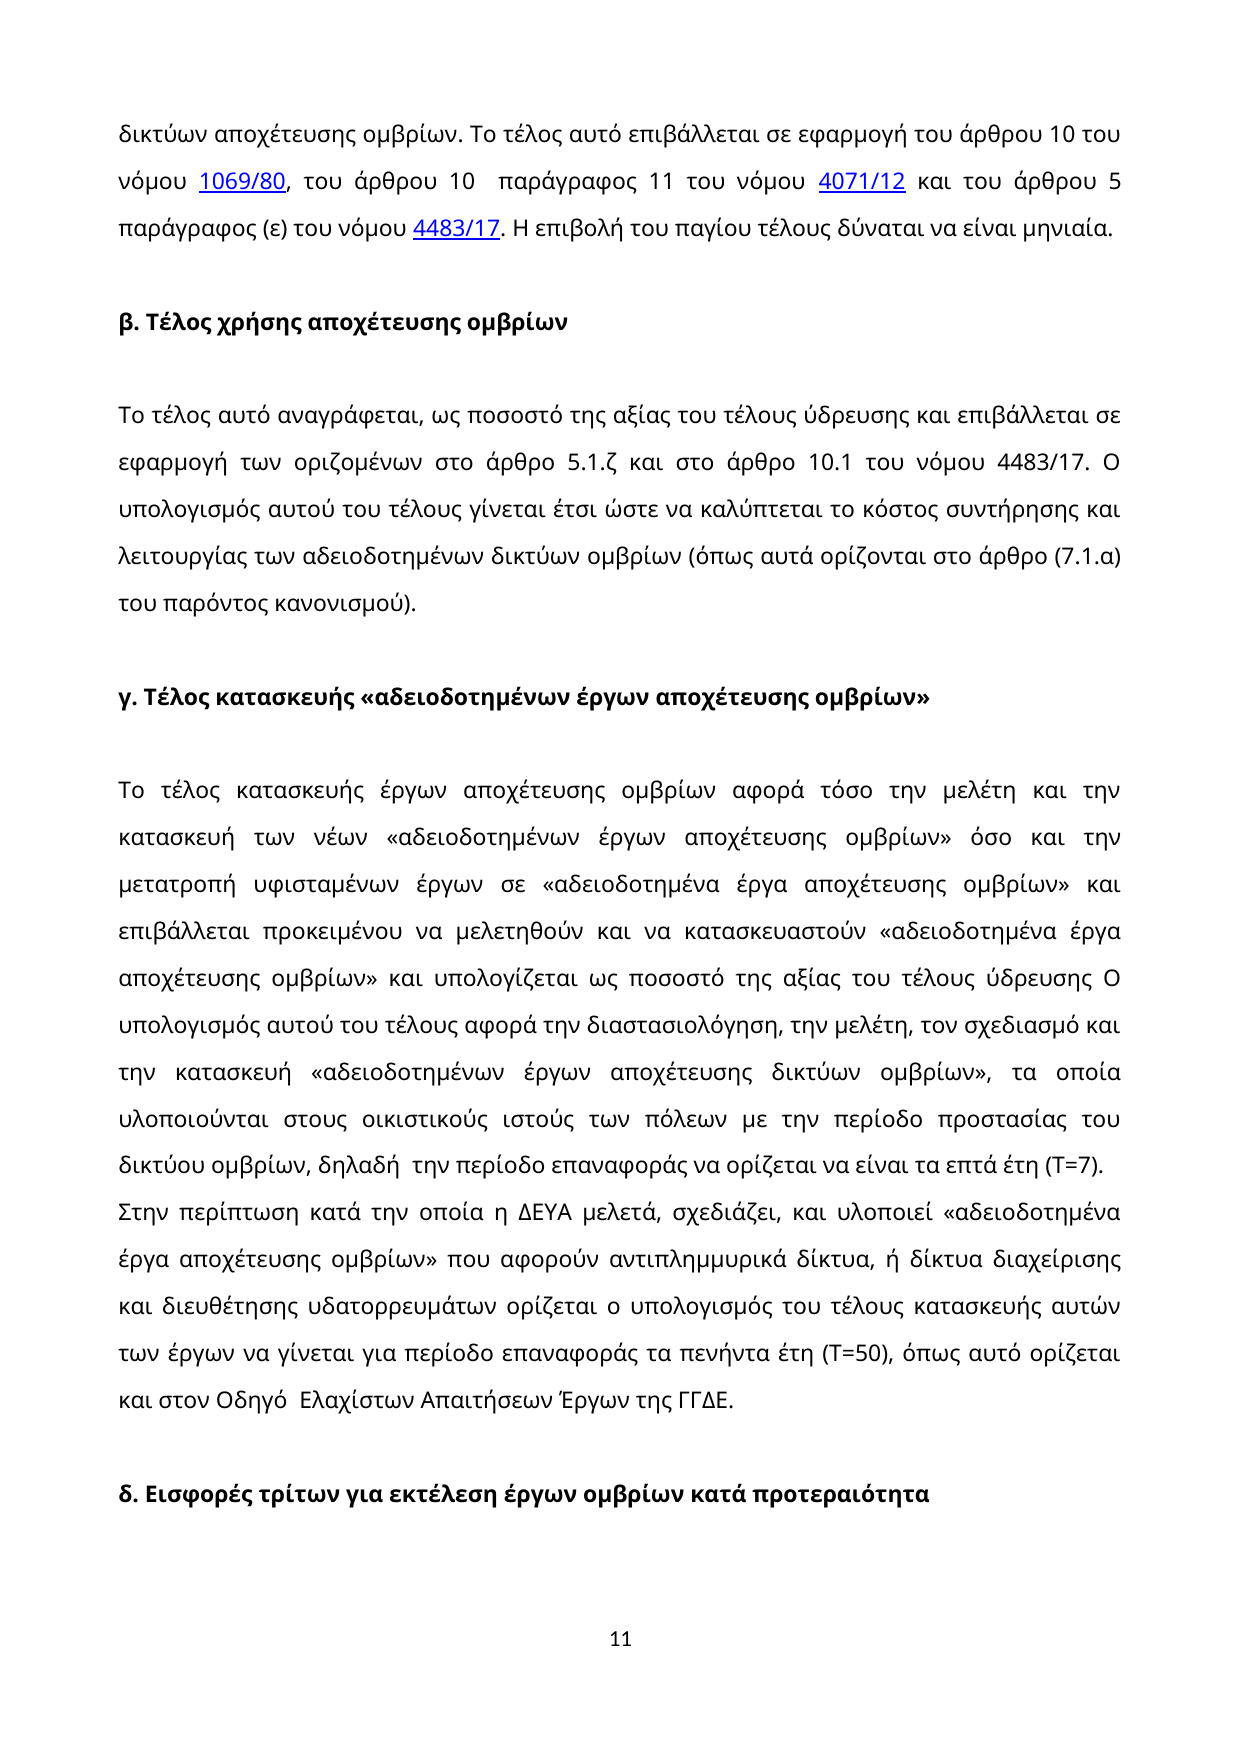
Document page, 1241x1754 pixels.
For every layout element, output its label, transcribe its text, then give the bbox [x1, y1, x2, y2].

text β. Τέλος χρήσης αποχέτευσης ομβρίων [118, 306, 1122, 337]
text Το τέλος κατασκευής έργων αποχέτευσης ομβρίων αφορά τόσο την μελέτη και την κατασκευή των νέων «αδειοδοτημένων έργων αποχέτευσης ομβρίων» όσο και την μετατροπή υφισταμένων έργων σε «αδειοδοτημένα έργα αποχέτευσης ομβρίων» και επιβάλλεται προκειμένου να μελετηθούν και να κατασκευαστούν «αδειοδοτημένα έργα αποχέτευσης ομβρίων» και υπολογίζεται ως ποσοστό της αξίας του τέλους ύδρευσης Ο υπολογισμός αυτού του τέλους αφορά την διαστασιολόγηση, την μελέτη, τον σχεδιασμό και την κατασκευή «αδειοδοτημένων έργων αποχέτευσης δικτύων ομβρίων», τα οποία υλοποιούνται στους οικιστικούς ιστούς των πόλεων με την περίοδο προστασίας του δικτύου ομβρίων, δηλαδή την περίοδο επαναφοράς να ορίζεται να είναι τα επτά έτη (Τ=7). [118, 774, 1122, 1181]
text Το τέλος αυτό αναγράφεται, ως ποσοστό της αξίας του τέλους ύδρευσης και επιβάλλεται σε εφαρμογή των οριζομένων στο άρθρο 5.1.ζ και στο άρθρο 10.1 του νόμου 4483/17. Ο υπολογισμός αυτού του τέλους γίνεται έτσι ώστε να καλύπτεται το κόστος συντήρησης και λειτουργίας των αδειοδοτημένων δικτύων ομβρίων (όπως αυτά ορίζονται στο άρθρο (7.1.α) του παρόντος κανονισμού). [118, 399, 1122, 618]
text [118, 118, 1122, 243]
text Στην περίπτωση κατά την οποία η ΔΕΥΑ μελετά, σχεδιάζει, και υλοποιεί «αδειοδοτημένα έργα αποχέτευσης ομβρίων» που αφορούν αντιπλημμυρικά δίκτυα, ή δίκτυα διαχείρισης και διευθέτησης υδατορρευμάτων ορίζεται ο υπολογισμός του τέλους κατασκευής αυτών των έργων να γίνεται για περίοδο επαναφοράς τα πενήντα έτη (Τ=50), όπως αυτό ορίζεται και στον Οδηγό Ελαχίστων Απαιτήσεων Έργων της ΓΓΔΕ. [118, 1196, 1122, 1415]
text γ. Τέλος κατασκευής «αδειοδοτημένων έργων αποχέτευσης ομβρίων» [118, 681, 1122, 712]
text δ. Εισφορές τρίτων για εκτέλεση έργων ομβρίων κατά προτεραιότητα [118, 1477, 1122, 1509]
